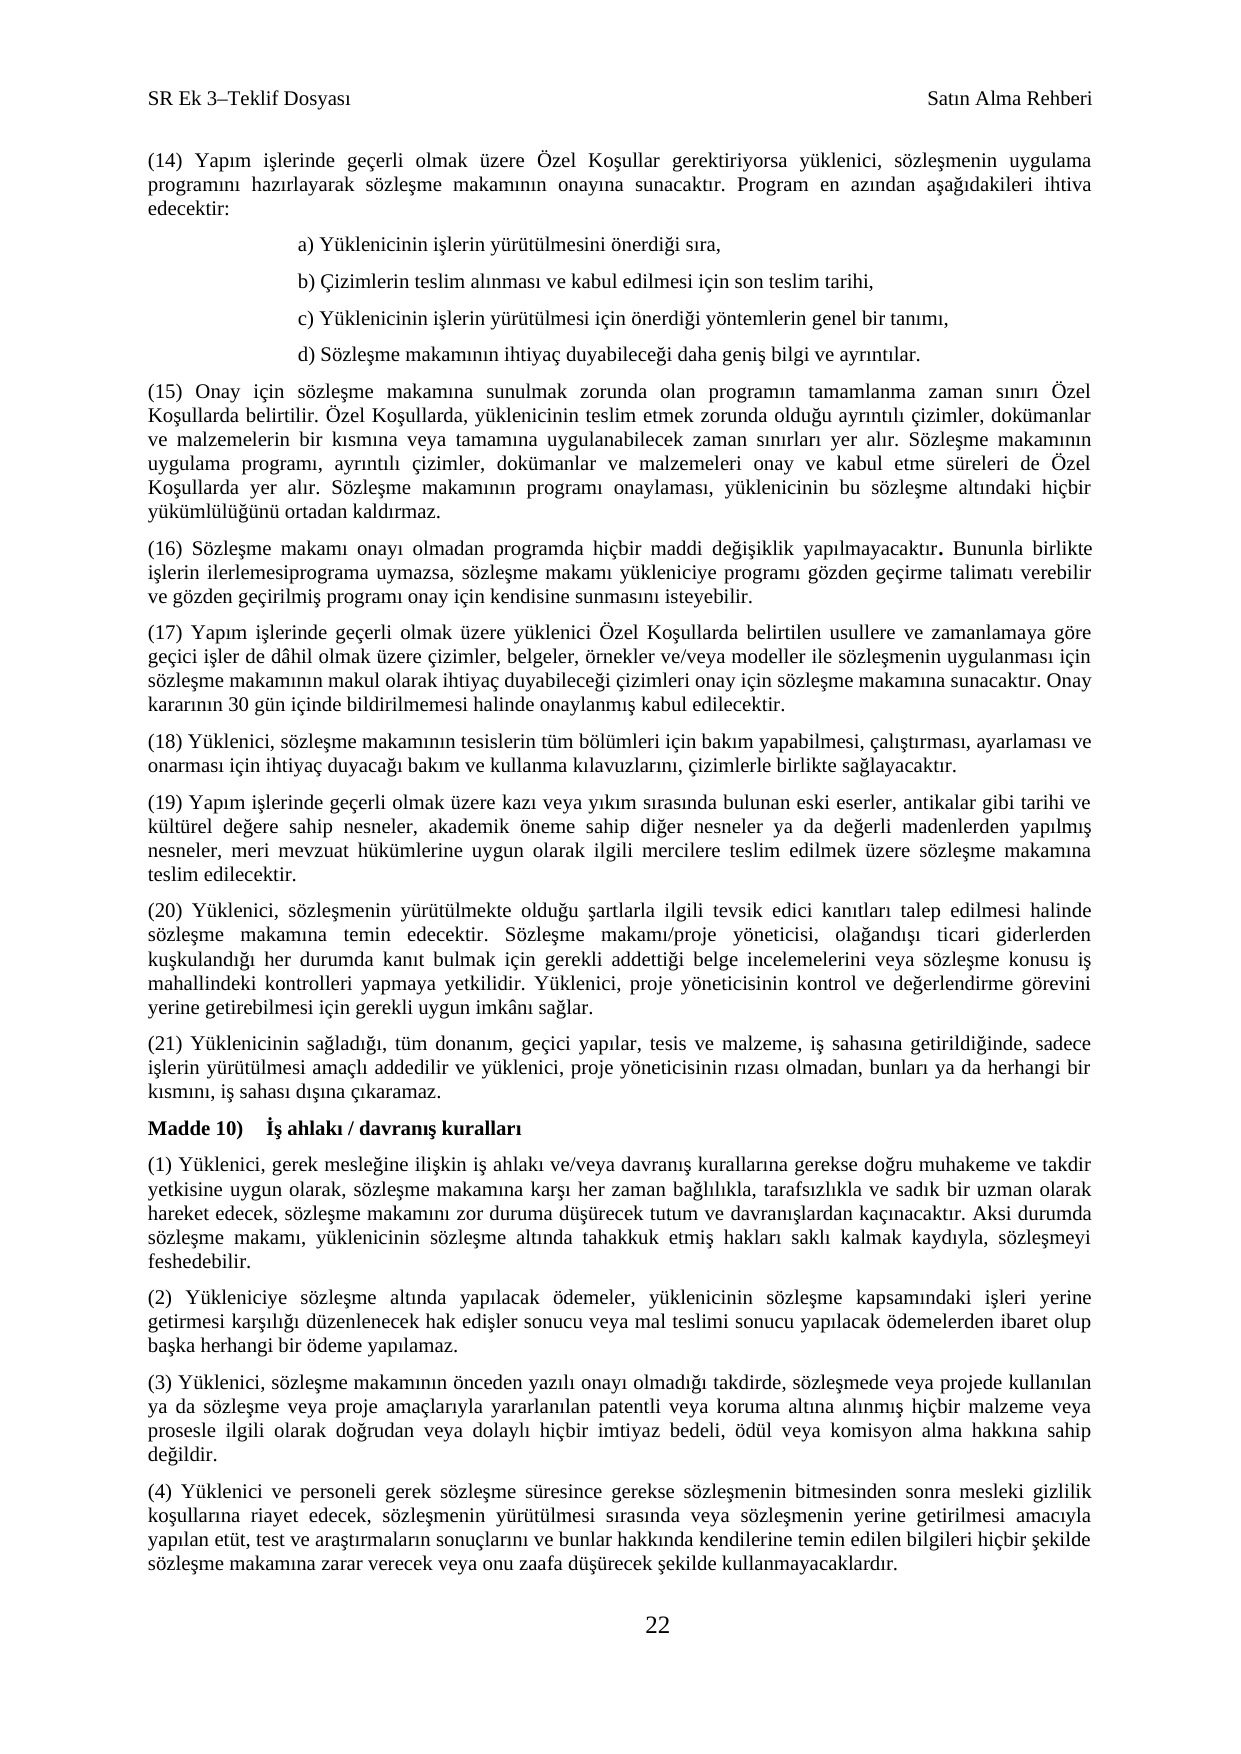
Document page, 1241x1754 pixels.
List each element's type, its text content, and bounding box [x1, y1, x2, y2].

text (2) Yükleniciye sözleşme altında yapılacak ödemeler, yüklenicinin sözleşme kapsamındaki işleri yerine getirmesi karşılığı düzenlenecek hak edişler sonucu veya mal teslimi sonucu yapılacak ödemelerden ibaret olup başka herhangi bir ödeme yapılamaz. [148, 1285, 1093, 1357]
text (19) Yapım işlerinde geçerli olmak üzere kazı veya yıkım sırasında bulunan eski eserler, antikalar gibi tarihi ve kültürel değere sahip nesneler, akademik öneme sahip diğer nesneler ya da değerli madenlerden yapılmış nesneler, meri mevzuat hükümlerine uygun olarak ilgili mercilere teslim edilmek üzere sözleşme makamına teslim edilecektir. [148, 789, 1093, 886]
text a) Yüklenicinin işlerin yürütülmesini önerdiği sıra, [223, 232, 1093, 256]
text (16) Sözleşme makamı onayı olmadan programda hiçbir maddi değişiklik yapılmayacaktır. Bununla birlikte işlerin ilerlemesiprograma uymazsa, sözleşme makamı yükleniciye programı gözden geçirme talimatı verebilir ve gözden geçirilmiş programı onay için kendisine sunmasını isteyebilir. [148, 536, 1093, 608]
text (21) Yüklenicinin sağladığı, tüm donanım, geçici yapılar, tesis ve malzeme, iş sahasına getirildiğinde, sadece işlerin yürütülmesi amaçlı addedilir ve yüklenici, proje yöneticisinin rızası olmadan, bunları ya da herhangi bir kısmını, iş sahası dışına çıkaramaz. [148, 1031, 1093, 1103]
text (4) Yüklenici ve personeli gerek sözleşme süresince gerekse sözleşmenin bitmesinden sonra mesleki gizlilik koşullarına riayet edecek, sözleşmenin yürütülmesi sırasında veya sözleşmenin yerine getirilmesi amacıyla yapılan etüt, test ve araştırmaların sonuçlarını ve bunlar hakkında kendilerine temin edilen bilgileri hiçbir şekilde sözleşme makamına zarar verecek veya onu zaafa düşürecek şekilde kullanmayacaklardır. [148, 1479, 1093, 1575]
text (17) Yapım işlerinde geçerli olmak üzere yüklenici Özel Koşullarda belirtilen usullere ve zamanlamaya göre geçici işler de dâhil olmak üzere çizimler, belgeler, örnekler ve/veya modeller ile sözleşmenin uygulanması için sözleşme makamının makul olarak ihtiyaç duyabileceği çizimleri onay için sözleşme makamına sunacaktır. Onay kararının 30 gün içinde bildirilmemesi halinde onaylanmış kabul edilecektir. [148, 620, 1093, 716]
text (20) Yüklenici, sözleşmenin yürütülmekte olduğu şartlarla ilgili tevsik edici kanıtları talep edilmesi halinde sözleşme makamına temin edecektir. Sözleşme makamı/proje yöneticisi, olağandışı ticari giderlerden kuşkulandığı her durumda kanıt bulmak için gerekli addettiği belge incelemelerini veya sözleşme konusu iş mahallindeki kontrolleri yapmaya yetkilidir. Yüklenici, proje yöneticisinin kontrol ve değerlendirme görevini yerine getirebilmesi için gerekli uygun imkânı sağlar. [148, 898, 1093, 1019]
text d) Sözleşme makamının ihtiyaç duyabileceği daha geniş bilgi ve ayrıntılar. [223, 342, 1093, 366]
text c) Yüklenicinin işlerin yürütülmesi için önerdiği yöntemlerin genel bir tanımı, [223, 306, 1093, 329]
text (18) Yüklenici, sözleşme makamının tesislerin tüm bölümleri için bakım yapabilmesi, çalıştırması, ayarlaması ve onarması için ihtiyaç duyacağı bakım ve kullanma kılavuzlarını, çizimlerle birlikte sağlayacaktır. [148, 729, 1093, 777]
text (1) Yüklenici, gerek mesleğine ilişkin iş ahlakı ve/veya davranış kurallarına gerekse doğru muhakeme ve takdir yetkisine uygun olarak, sözleşme makamına karşı her zaman bağlılıkla, tarafsızlıkla ve sadık bir uzman olarak hareket edecek, sözleşme makamını zor duruma düşürecek tutum ve davranışlardan kaçınacaktır. Aksi durumda sözleşme makamı, yüklenicinin sözleşme altında tahakkuk etmiş hakları saklı kalmak kaydıyla, sözleşmeyi feshedebilir. [148, 1152, 1093, 1273]
text (14) Yapım işlerinde geçerli olmak üzere Özel Koşullar gerektiriyorsa yüklenici, sözleşmenin uygulama programını hazırlayarak sözleşme makamının onayına sunacaktır. Program en azından aşağıdakileri ihtiva edecektir: [148, 148, 1093, 220]
text b) Çizimlerin teslim alınması ve kabul edilmesi için son teslim tarihi, [223, 269, 1093, 293]
text (3) Yüklenici, sözleşme makamının önceden yazılı onayı olmadığı takdirde, sözleşmede veya projede kullanılan ya da sözleşme veya proje amaçlarıyla yararlanılan patentli veya koruma altına alınmış hiçbir malzeme veya prosesle ilgili olarak doğrudan veya dolaylı hiçbir imtiyaz bedeli, ödül veya komisyon alma hakkına sahip değildir. [148, 1370, 1093, 1466]
list İş ahlakı / davranış kuralları [148, 1116, 1093, 1140]
text (15) Onay için sözleşme makamına sunulmak zorunda olan programın tamamlanma zaman sınırı Özel Koşullarda belirtilir. Özel Koşullarda, yüklenicinin teslim etmek zorunda olduğu ayrıntılı çizimler, dokümanlar ve malzemelerin bir kısmına veya tamamına uygulanabilecek zaman sınırları yer alır. Sözleşme makamının uygulama programı, ayrıntılı çizimler, dokümanlar ve malzemeleri onay ve kabul etme süreleri de Özel Koşullarda yer alır. Sözleşme makamının programı onaylaması, yüklenicinin bu sözleşme altındaki hiçbir yükümlülüğünü ortadan kaldırmaz. [148, 379, 1093, 523]
